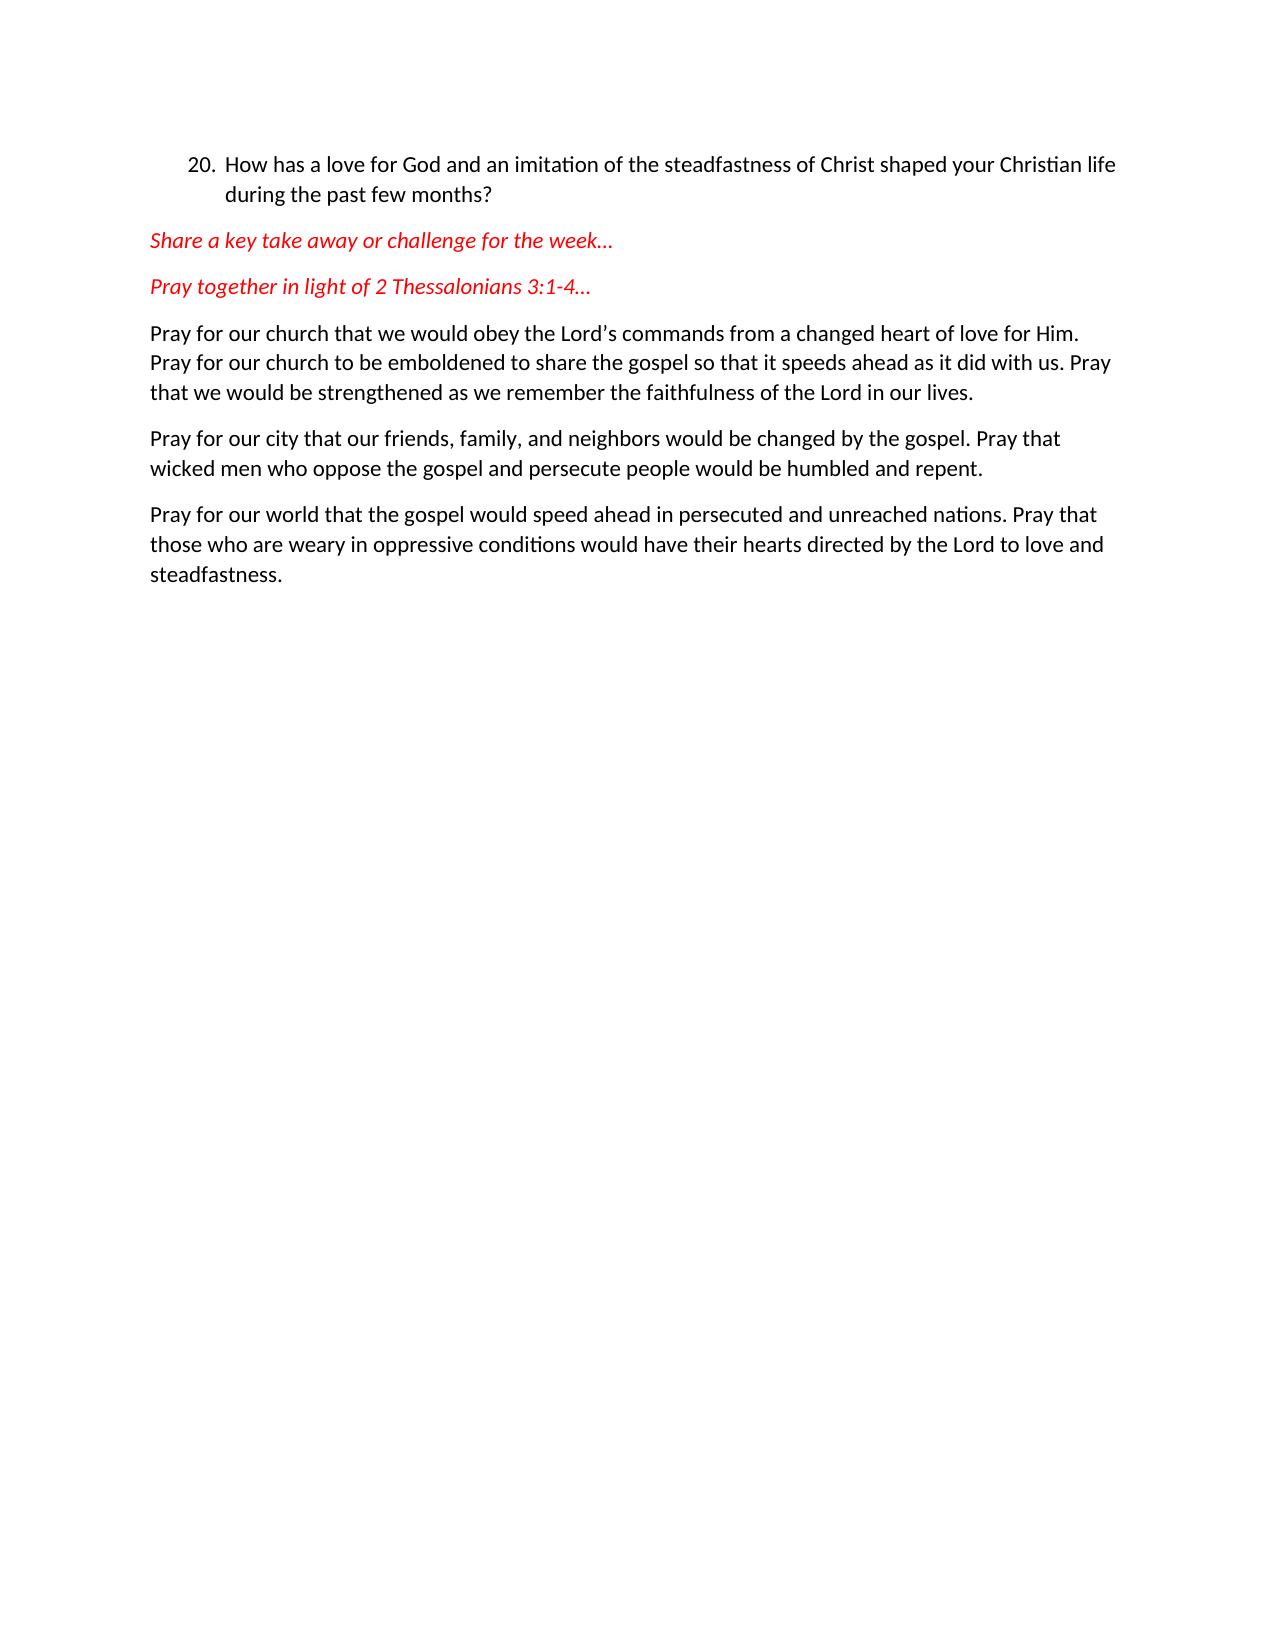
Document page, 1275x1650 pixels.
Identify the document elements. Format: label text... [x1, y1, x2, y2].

text Pray for our world that the gospel would speed ahead in persecuted and unreached nations. Pray that those who are weary in oppressive conditions would have their hearts directed by the Lord to love and steadfastness. [150, 501, 1125, 588]
text Pray for our city that our friends, family, and neighbors would be changed by the gospel. Pray that wicked men who oppose the gospel and persecute people would be humbled and repent. [150, 424, 1125, 482]
text Share a key take away or challenge for the week… [150, 226, 1125, 254]
text Pray for our church that we would obey the Lord’s commands from a changed heart of love for Him. Pray for our church to be emboldened to share the gospel so that it speeds ahead as it did with us. Pray that we would be strengthened as we remember the faithfulness of the Lord in our lives. [150, 319, 1125, 406]
list How has a love for God and an imitation of the steadfastness of Christ shaped your Christian life during the past few months? [187, 150, 1125, 208]
text Pray together in light of 2 Thessalonians 3:1-4… [150, 272, 1125, 300]
